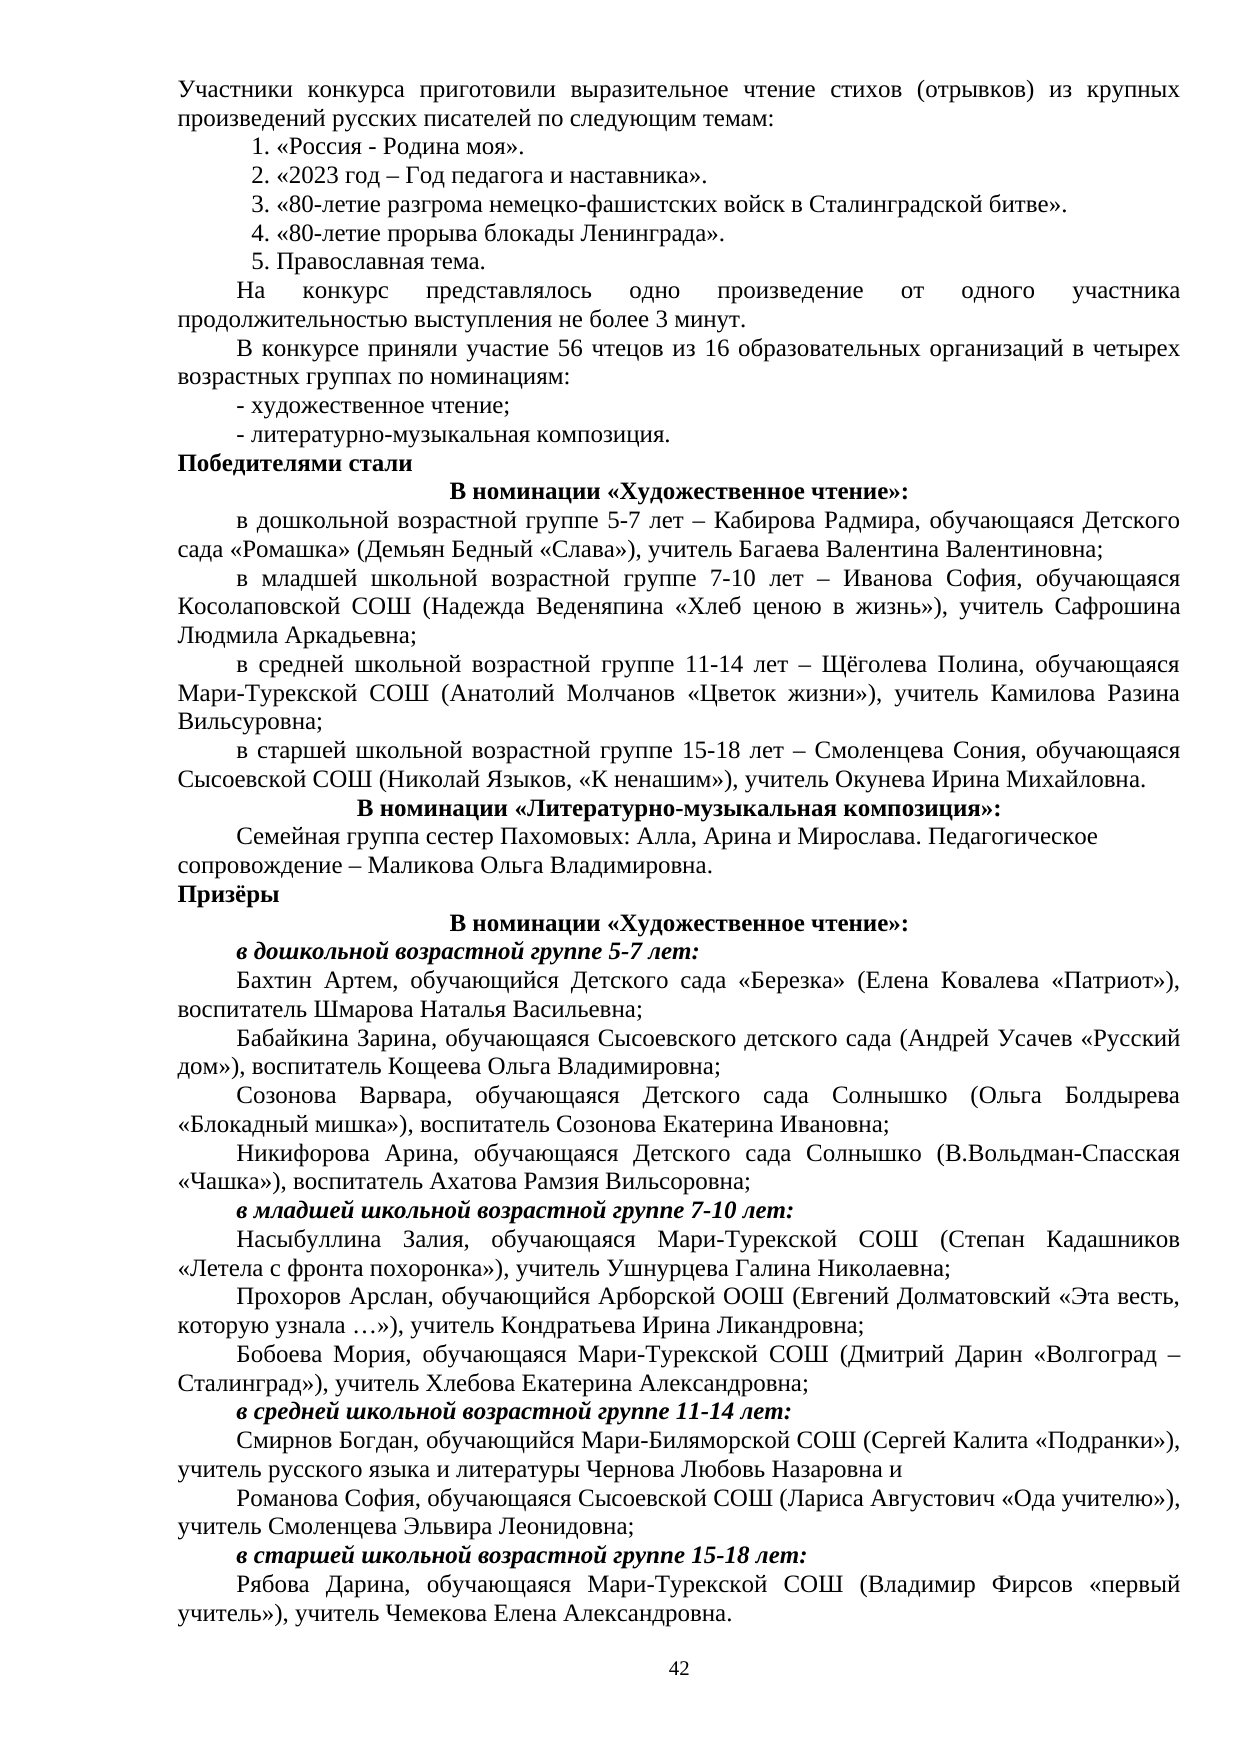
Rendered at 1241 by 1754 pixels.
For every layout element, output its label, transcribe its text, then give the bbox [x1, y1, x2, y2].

text 1. «Россия - Родина моя». [177, 131, 1181, 160]
text в средней школьной возрастной группе 11-14 лет: [177, 1396, 1181, 1425]
text Призёры [177, 879, 1181, 908]
text Романова София, обучающаяся Сысоевской СОШ (Лариса Августович «Ода учителю»), учитель Смоленцева Эльвира Леонидовна; [177, 1483, 1181, 1540]
text В номинации «Художественное чтение»: [177, 476, 1181, 505]
text В номинации «Художественное чтение»: [177, 908, 1181, 936]
text Семейная группа сестер Пахомовых: Алла, Арина и Мирослава. Педагогическое сопровождение – Маликова Ольга Владимировна. [177, 821, 1181, 879]
text Никифорова Арина, обучающаяся Детского сада Солнышко (В.Вольдман-Спасская «Чашка»), воспитатель Ахатова Рамзия Вильсоровна; [177, 1138, 1181, 1195]
text 2. «2023 год – Год педагога и наставника». [177, 160, 1181, 189]
text в младшей школьной возрастной группе 7-10 лет – Иванова София, обучающаяся Косолаповской СОШ (Надежда Веденяпина «Хлеб ценою в жизнь»), учитель Сафрошина Людмила Аркадьевна; [177, 563, 1181, 649]
text в средней школьной возрастной группе 11-14 лет – Щёголева Полина, обучающаяся Мари-Турекской СОШ (Анатолий Молчанов «Цветок жизни»), учитель Камилова Разина Вильсуровна; [177, 649, 1181, 735]
text в дошкольной возрастной группе 5-7 лет – Кабирова Радмира, обучающаяся Детского сада «Ромашка» (Демьян Бедный «Слава»), учитель Багаева Валентина Валентиновна; [177, 505, 1181, 563]
text - литературно-музыкальная композиция. [177, 419, 1181, 448]
text - художественное чтение; [177, 390, 1181, 419]
text Прохоров Арслан, обучающийся Арборской ООШ (Евгений Долматовский «Эта весть, которую узнала …»), учитель Кондратьева Ирина Ликандровна; [177, 1281, 1181, 1339]
text 4. «80-летие прорыва блокады Ленинграда». [177, 218, 1181, 246]
text 5. Православная тема. [177, 246, 1181, 275]
text Насыбуллина Залия, обучающаяся Мари-Турекской СОШ (Степан Кадашников «Летела с фронта похоронка»), учитель Ушнурцева Галина Николаевна; [177, 1224, 1181, 1281]
text Бабайкина Зарина, обучающаяся Сысоевского детского сада (Андрей Усачев «Русский дом»), воспитатель Кощеева Ольга Владимировна; [177, 1023, 1181, 1080]
text Бахтин Артем, обучающийся Детского сада «Березка» (Елена Ковалева «Патриот»), воспитатель Шмарова Наталья Васильевна; [177, 965, 1181, 1023]
text в старшей школьной возрастной группе 15-18 лет: [177, 1540, 1181, 1569]
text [177, 74, 1181, 131]
text Созонова Варвара, обучающаяся Детского сада Солнышко (Ольга Болдырева «Блокадный мишка»), воспитатель Созонова Екатерина Ивановна; [177, 1080, 1181, 1138]
text Смирнов Богдан, обучающийся Мари-Биляморской СОШ (Сергей Калита «Подранки»), учитель русского языка и литературы Чернова Любовь Назаровна и [177, 1425, 1181, 1483]
text в младшей школьной возрастной группе 7-10 лет: [177, 1195, 1181, 1224]
text Бобоева Мория, обучающаяся Мари-Турекской СОШ (Дмитрий Дарин «Волгоград – Сталинград»), учитель Хлебова Екатерина Александровна; [177, 1339, 1181, 1396]
text 3. «80-летие разгрома немецко-фашистских войск в Сталинградской битве». [177, 189, 1181, 218]
text Рябова Дарина, обучающаяся Мари-Турекской СОШ (Владимир Фирсов «первый учитель»), учитель Чемекова Елена Александровна. [177, 1569, 1181, 1626]
text Победителями стали [177, 448, 1181, 476]
text В конкурсе приняли участие 56 чтецов из 16 образовательных организаций в четырех возрастных группах по номинациям: [177, 333, 1181, 390]
text На конкурс представлялось одно произведение от одного участника продолжительностью выступления не более 3 минут. [177, 275, 1181, 333]
text В номинации «Литературно-музыкальная композиция»: [177, 793, 1181, 821]
text в дошкольной возрастной группе 5-7 лет: [177, 936, 1181, 965]
text в старшей школьной возрастной группе 15-18 лет – Смоленцева Сония, обучающаяся Сысоевской СОШ (Николай Языков, «К ненашим»), учитель Окунева Ирина Михайловна. [177, 735, 1181, 793]
